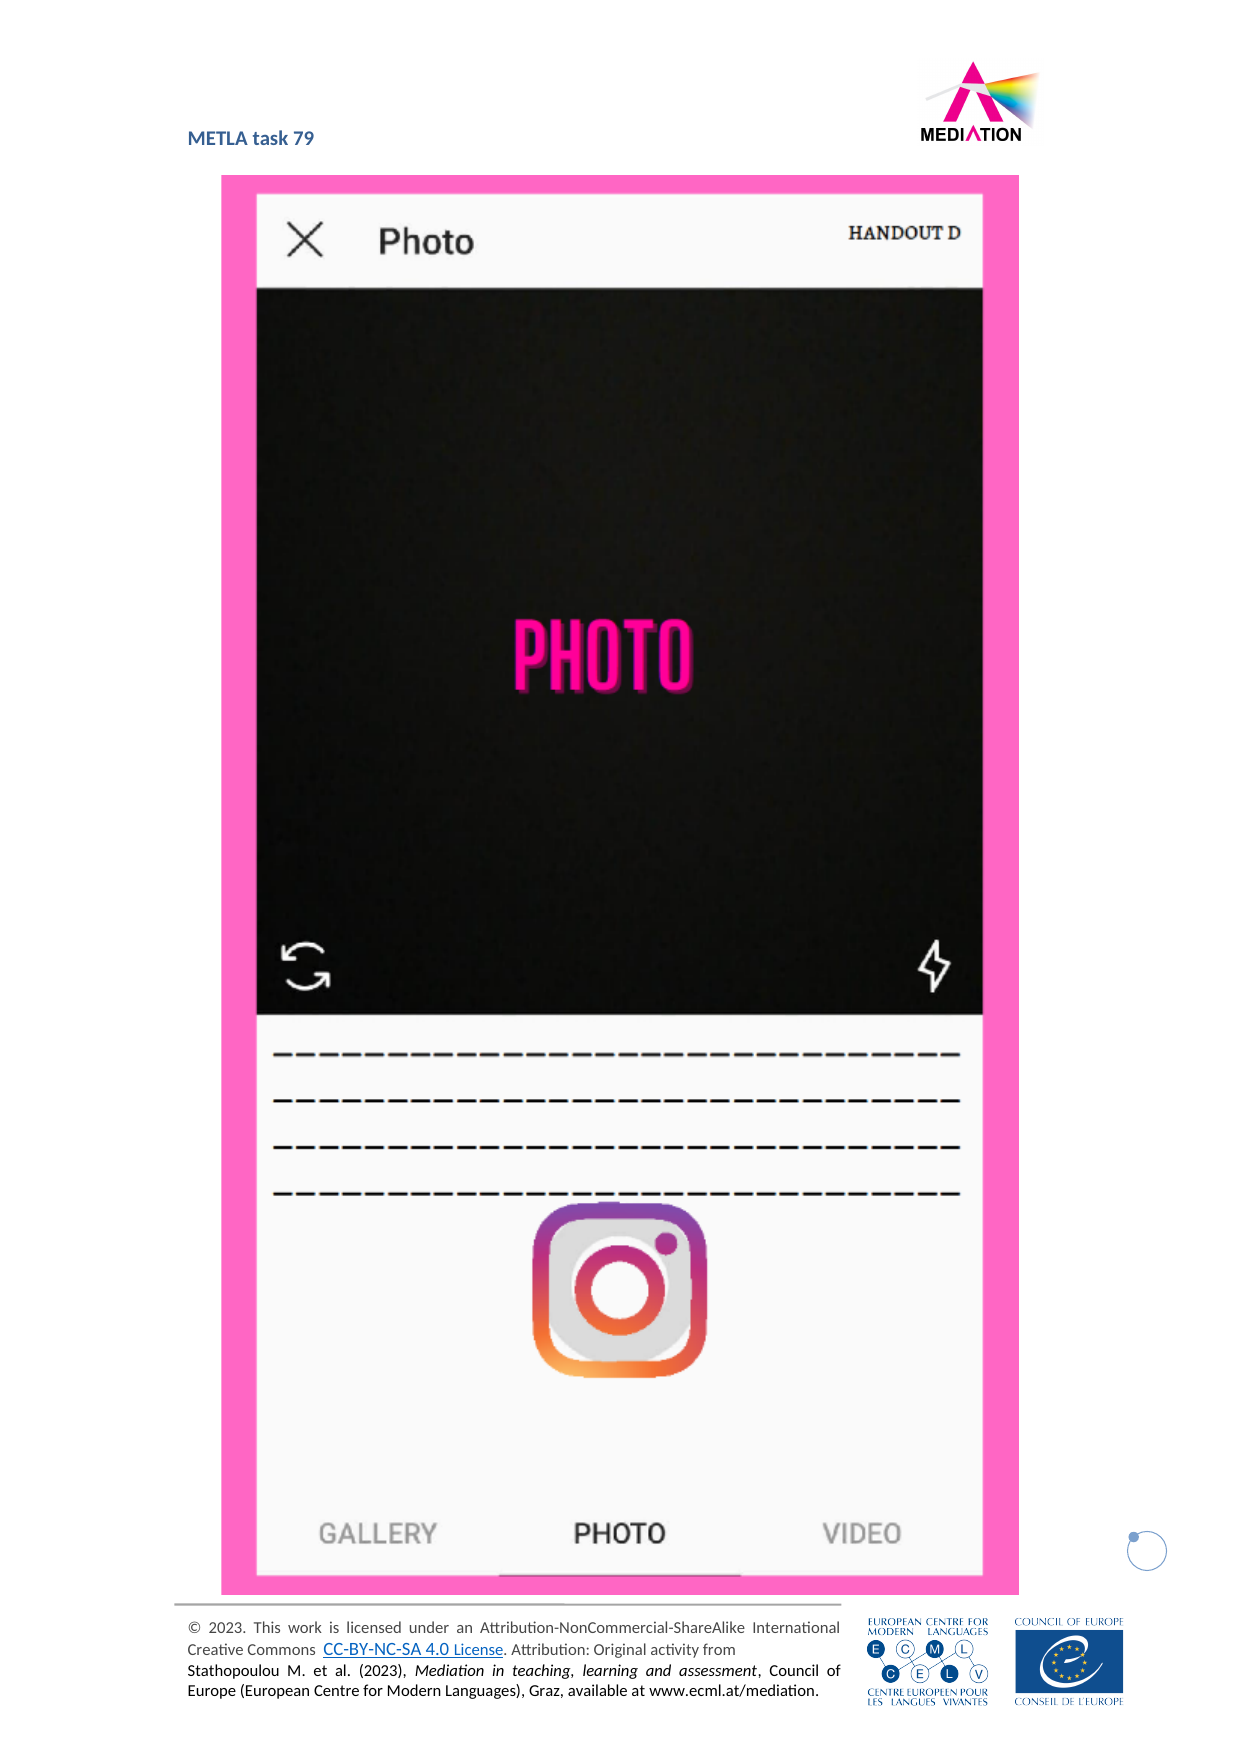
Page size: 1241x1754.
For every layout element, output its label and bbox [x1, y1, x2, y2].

picture [917, 58, 1044, 146]
picture [866, 1617, 1125, 1706]
